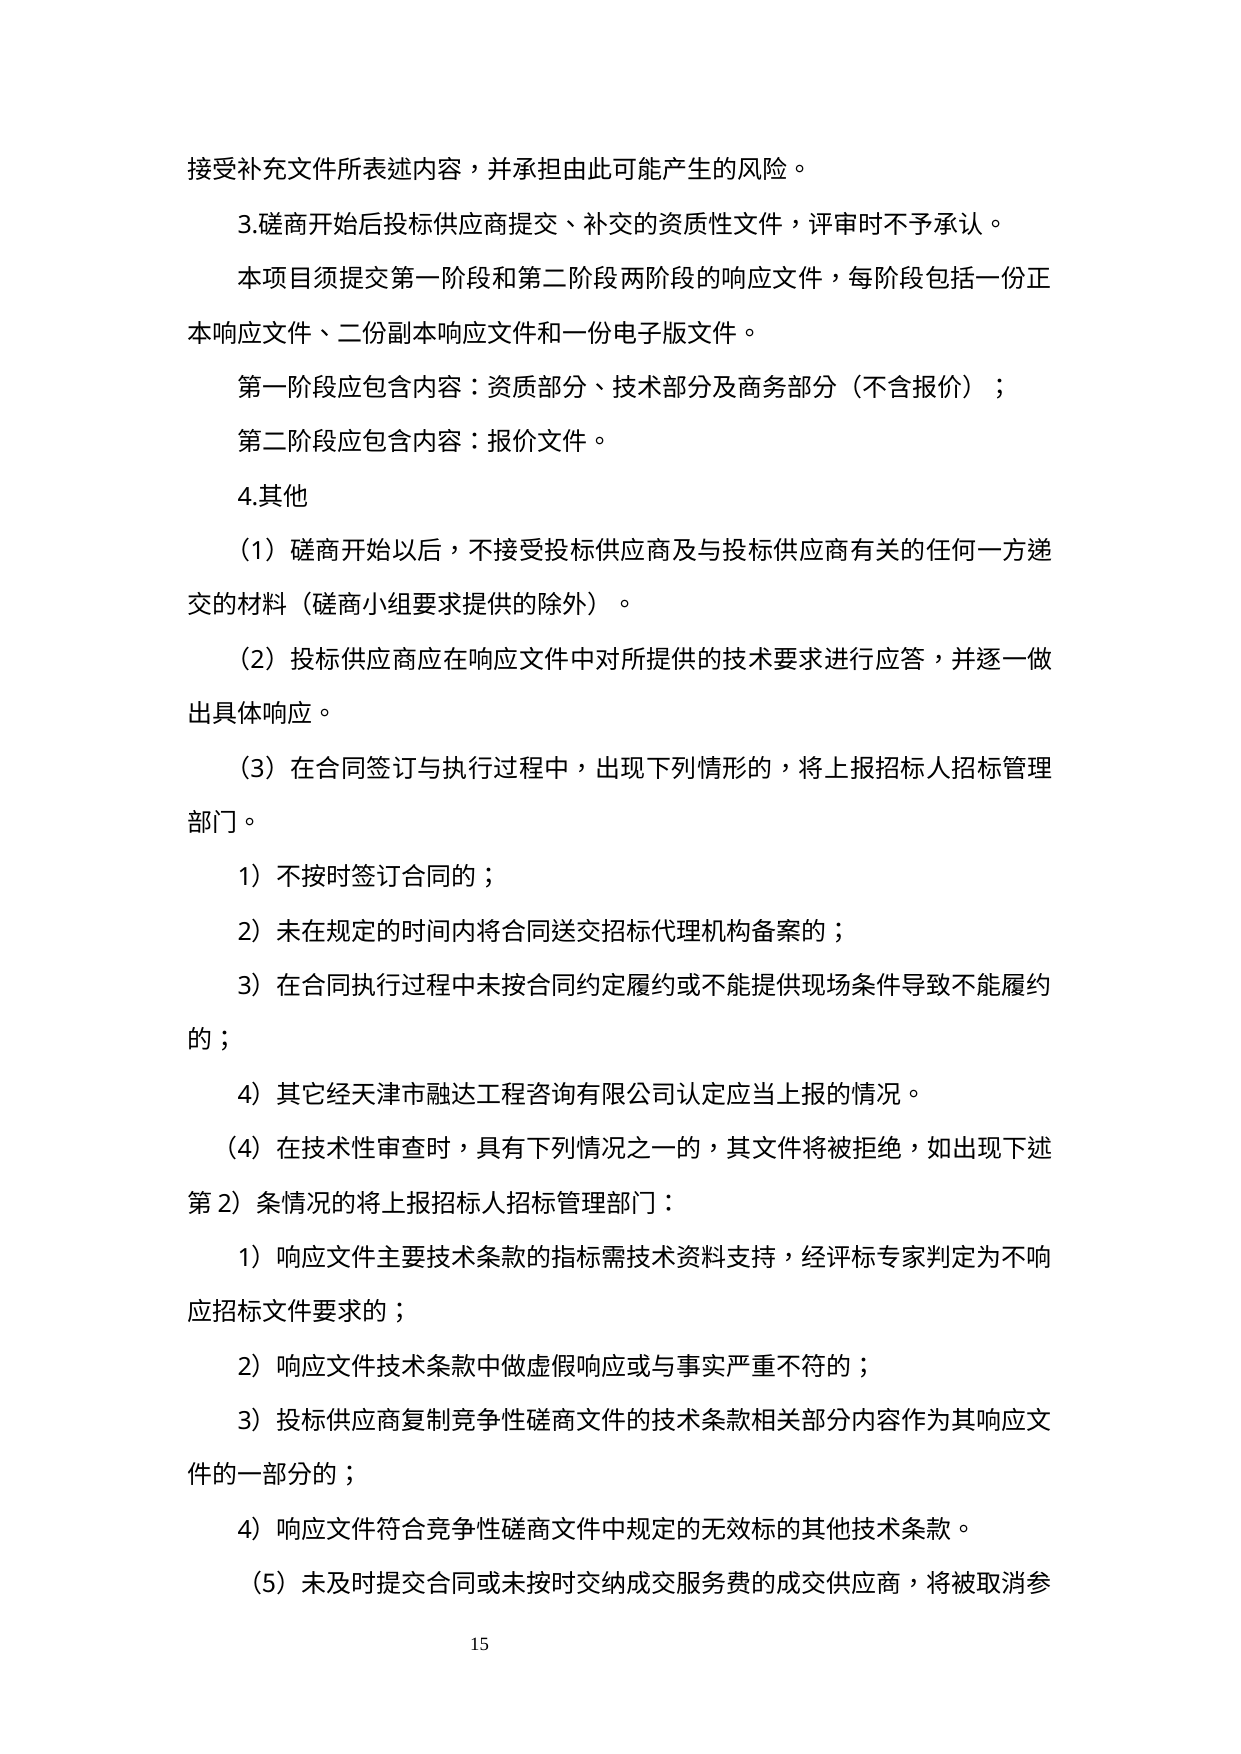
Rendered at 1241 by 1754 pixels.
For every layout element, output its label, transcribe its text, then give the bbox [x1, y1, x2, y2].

text 4）响应文件符合竞争性磋商文件中规定的无效标的其他技术条款。 [187, 1509, 1053, 1546]
text 2）响应文件技术条款中做虚假响应或与事实严重不符的； [187, 1346, 1053, 1382]
text 本项目须提交第一阶段和第二阶段两阶段的响应文件，每阶段包括一份正本响应文件、二份副本响应文件和一份电子版文件。 [187, 259, 1053, 349]
text 第二阶段应包含内容：报价文件。 [187, 422, 1053, 458]
text 3）投标供应商复制竞争性磋商文件的技术条款相关部分内容作为其响应文件的一部分的； [187, 1401, 1053, 1491]
text （4）在技术性审查时，具有下列情况之一的，其文件将被拒绝，如出现下述第2）条情况的将上报招标人招标管理部门： [187, 1129, 1053, 1219]
text 第一阶段应包含内容：资质部分、技术部分及商务部分（不含报价）； [187, 367, 1053, 404]
text （3）在合同签订与执行过程中，出现下列情形的，将上报招标人招标管理部门。 [187, 748, 1053, 839]
text （2）投标供应商应在响应文件中对所提供的技术要求进行应答，并逐一做出具体响应。 [187, 639, 1053, 730]
text 3）在合同执行过程中未按合同约定履约或不能提供现场条件导致不能履约的； [187, 966, 1053, 1056]
text 1）响应文件主要技术条款的指标需技术资料支持，经评标专家判定为不响应招标文件要求的； [187, 1237, 1053, 1328]
text （1）磋商开始以后，不接受投标供应商及与投标供应商有关的任何一方递交的材料（磋商小组要求提供的除外）。 [187, 531, 1053, 621]
text 4）其它经天津市融达工程咨询有限公司认定应当上报的情况。 [187, 1074, 1053, 1111]
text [187, 1564, 1053, 1600]
text 2）未在规定的时间内将合同送交招标代理机构备案的； [187, 911, 1053, 947]
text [187, 150, 1053, 186]
text 4.其他 [187, 476, 1053, 512]
text 3.磋商开始后投标供应商提交、补交的资质性文件，评审时不予承认。 [187, 204, 1053, 241]
text 1）不按时签订合同的； [187, 857, 1053, 893]
